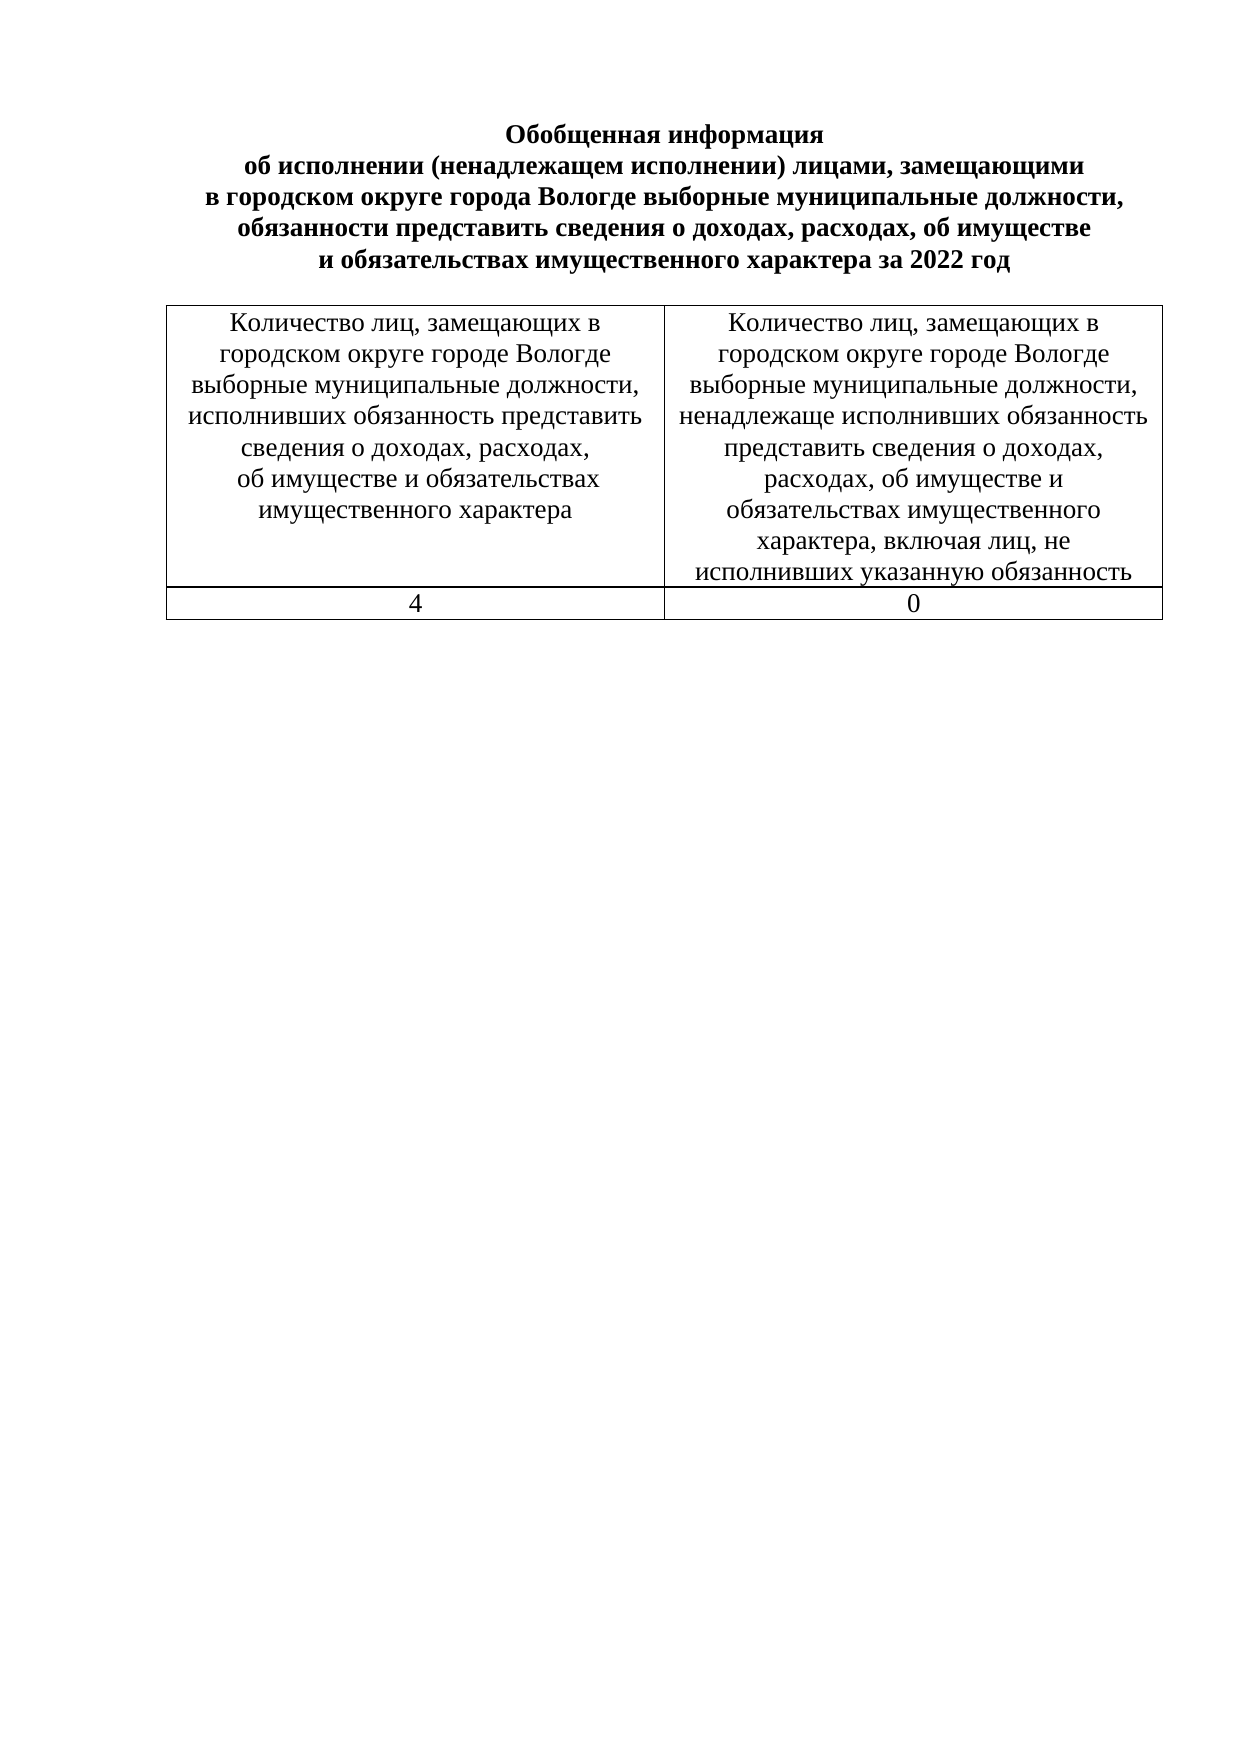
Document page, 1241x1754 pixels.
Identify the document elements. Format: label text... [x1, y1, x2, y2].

text об исполнении (ненадлежащем исполнении) лицами, замещающими [177, 149, 1152, 180]
text в городском округе города Вологде выборные муниципальные должности, обязанности представить сведения о доходах, расходах, об имуществе [177, 180, 1152, 243]
text и обязательствах имущественного характера за 2022 год [177, 243, 1152, 274]
table_cell 0 [665, 588, 1162, 618]
text Обобщенная информация [177, 118, 1152, 149]
table_header Количество лиц, замещающих в городском округе городе Вологде выборные муниципальные должности, ненадлежаще исполнивших обязанность представить сведения о доходах, расходах, об имуществе и обязательствах имущественного характера, включая лиц, не исполнивших указанную обязанность [665, 306, 1162, 586]
table_cell 4 [167, 588, 664, 618]
table_header Количество лиц, замещающих в городском округе городе Вологде выборные муниципальные должности, исполнивших обязанность представить сведения о доходах, расходах, об имуществе и обязательствах имущественного характера [167, 306, 664, 586]
